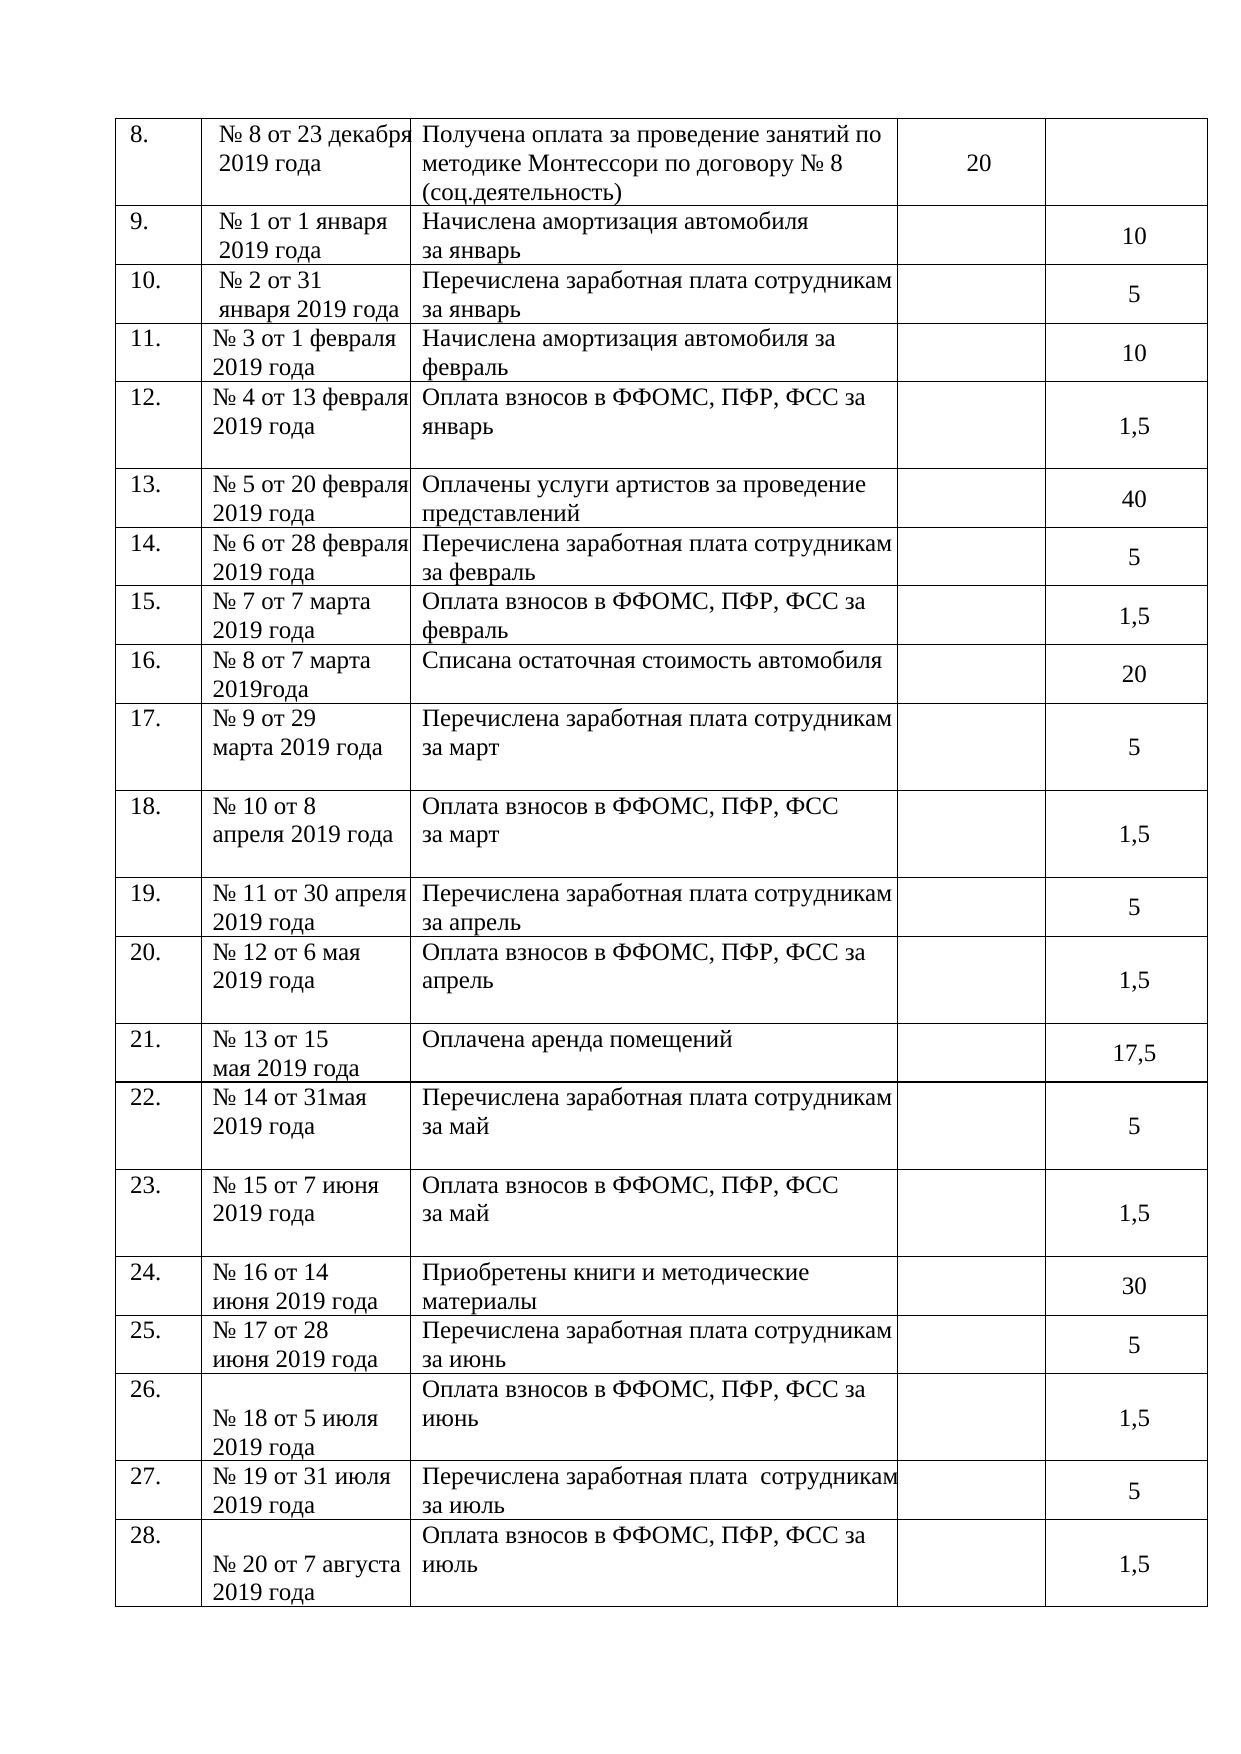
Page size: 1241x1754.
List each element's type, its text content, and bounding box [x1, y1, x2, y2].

table_cell № 12 от 6 мая 2019 года [202, 937, 410, 1023]
table_cell № 4 от 13 февраля 2019 года [202, 382, 410, 468]
table_cell Перечислена заработная плата сотрудникам за июль [411, 1461, 897, 1519]
table_cell 1,5 [1046, 791, 1207, 877]
table_cell 18. [116, 791, 201, 877]
table_cell [898, 1024, 1045, 1081]
table_cell Начислена амортизация автомобиля за февраль [411, 324, 897, 381]
table_cell 22. [116, 1083, 201, 1169]
table_cell 12. [116, 382, 201, 468]
table_cell 20 [1046, 645, 1207, 702]
table_cell [898, 1374, 1045, 1460]
table_cell 10 [1046, 206, 1207, 264]
table_cell Перечислена заработная плата сотрудникам за февраль [411, 528, 897, 585]
table_cell 11. [116, 324, 201, 381]
table_cell Оплата взносов в ФФОМС, ПФР, ФСС за январь [411, 382, 897, 468]
table_cell 26. [116, 1374, 201, 1460]
table_cell 40 [1046, 469, 1207, 527]
table_cell 30 [1046, 1257, 1207, 1314]
table_cell Получена оплата за проведение занятий по методике Монтессори по договору № 8 (соц.деятельность) [411, 119, 897, 205]
table_cell [898, 206, 1045, 264]
table_cell 5 [1046, 1083, 1207, 1169]
table_cell 1,5 [1046, 1374, 1207, 1460]
table_cell Оплата взносов в ФФОМС, ПФР, ФСС за июль [411, 1520, 897, 1606]
table_cell Оплата взносов в ФФОМС, ПФР, ФСС за март [411, 791, 897, 877]
table_cell 27. [116, 1461, 201, 1519]
table_cell 19. [116, 878, 201, 936]
table_cell [898, 937, 1045, 1023]
table_cell [898, 645, 1045, 702]
table_cell [898, 704, 1045, 790]
table_cell 13. [116, 469, 201, 527]
table_cell № 15 от 7 июня 2019 года [202, 1170, 410, 1256]
table_cell 24. [116, 1257, 201, 1314]
table_cell № 20 от 7 августа 2019 года [202, 1520, 410, 1606]
table_cell № 18 от 5 июля 2019 года [202, 1374, 410, 1460]
table_cell 5 [1046, 1461, 1207, 1519]
table_cell 20. [116, 937, 201, 1023]
table_cell № 13 от 15 мая 2019 года [202, 1024, 410, 1081]
table_cell № 14 от 31мая 2019 года [202, 1083, 410, 1169]
table_cell [898, 265, 1045, 322]
table_cell 8. [116, 119, 201, 205]
table_cell № 6 от 28 февраля 2019 года [202, 528, 410, 585]
table_cell 15. [116, 586, 201, 644]
table_cell 1,5 [1046, 1170, 1207, 1256]
table_cell [898, 1316, 1045, 1373]
table_cell № 2 от 31 января 2019 года [202, 265, 410, 322]
table_cell № 1 от 1 января 2019 года [202, 206, 410, 264]
table_cell № 7 от 7 марта 2019 года [202, 586, 410, 644]
table_cell [898, 324, 1045, 381]
table_cell [898, 586, 1045, 644]
table_cell Приобретены книги и методические материалы [411, 1257, 897, 1314]
table_cell [898, 528, 1045, 585]
table_cell Перечислена заработная плата сотрудникам за май [411, 1083, 897, 1169]
table_cell № 11 от 30 апреля 2019 года [202, 878, 410, 936]
table_cell 16. [116, 645, 201, 702]
table_cell Начислена амортизация автомобиля за январь [411, 206, 897, 264]
table_cell 5 [1046, 878, 1207, 936]
table_cell № 19 от 31 июля 2019 года [202, 1461, 410, 1519]
table_cell [898, 382, 1045, 468]
table_cell № 3 от 1 февраля 2019 года [202, 324, 410, 381]
table_cell Оплата взносов в ФФОМС, ПФР, ФСС за июнь [411, 1374, 897, 1460]
table_cell 9. [116, 206, 201, 264]
table_cell Перечислена заработная плата сотрудникам за июнь [411, 1316, 897, 1373]
table_cell [898, 878, 1045, 936]
table_cell 23. [116, 1170, 201, 1256]
table_cell № 5 от 20 февраля 2019 года [202, 469, 410, 527]
table_cell Оплата взносов в ФФОМС, ПФР, ФСС за май [411, 1170, 897, 1256]
table_cell Перечислена заработная плата сотрудникам за апрель [411, 878, 897, 936]
table_cell 1,5 [1046, 586, 1207, 644]
table_cell Оплата взносов в ФФОМС, ПФР, ФСС за апрель [411, 937, 897, 1023]
table_cell [898, 1520, 1045, 1606]
table_cell 1,5 [1046, 382, 1207, 468]
table_cell [898, 1461, 1045, 1519]
table_cell [1046, 119, 1207, 205]
table_cell № 10 от 8 апреля 2019 года [202, 791, 410, 877]
table_cell 5 [1046, 1316, 1207, 1373]
table_cell Оплата взносов в ФФОМС, ПФР, ФСС за февраль [411, 586, 897, 644]
table_cell 10 [1046, 324, 1207, 381]
table_cell 20 [898, 119, 1045, 205]
table_cell 1,5 [1046, 1520, 1207, 1606]
table_cell [898, 791, 1045, 877]
table_cell 21. [116, 1024, 201, 1081]
table_cell 14. [116, 528, 201, 585]
table_cell [898, 1083, 1045, 1169]
table_cell 17,5 [1046, 1024, 1207, 1081]
table_cell 5 [1046, 704, 1207, 790]
table_cell [898, 469, 1045, 527]
table_cell 10. [116, 265, 201, 322]
table_cell [898, 1170, 1045, 1256]
table_cell № 16 от 14 июня 2019 года [202, 1257, 410, 1314]
table_cell 5 [1046, 528, 1207, 585]
table_cell Оплачены услуги артистов за проведение представлений [411, 469, 897, 527]
table_cell Списана остаточная стоимость автомобиля [411, 645, 897, 702]
table_cell 5 [1046, 265, 1207, 322]
table_cell № 8 от 7 марта 2019года [202, 645, 410, 702]
table_cell 1,5 [1046, 937, 1207, 1023]
table_cell № 8 от 23 декабря 2019 года [202, 119, 410, 205]
table_cell [898, 1257, 1045, 1314]
table_cell 25. [116, 1316, 201, 1373]
table_cell № 17 от 28 июня 2019 года [202, 1316, 410, 1373]
table_cell Перечислена заработная плата сотрудникам за март [411, 704, 897, 790]
table_cell 17. [116, 704, 201, 790]
table_cell Перечислена заработная плата сотрудникам за январь [411, 265, 897, 322]
table_cell 28. [116, 1520, 201, 1606]
table_cell № 9 от 29 марта 2019 года [202, 704, 410, 790]
table_cell Оплачена аренда помещений [411, 1024, 897, 1081]
